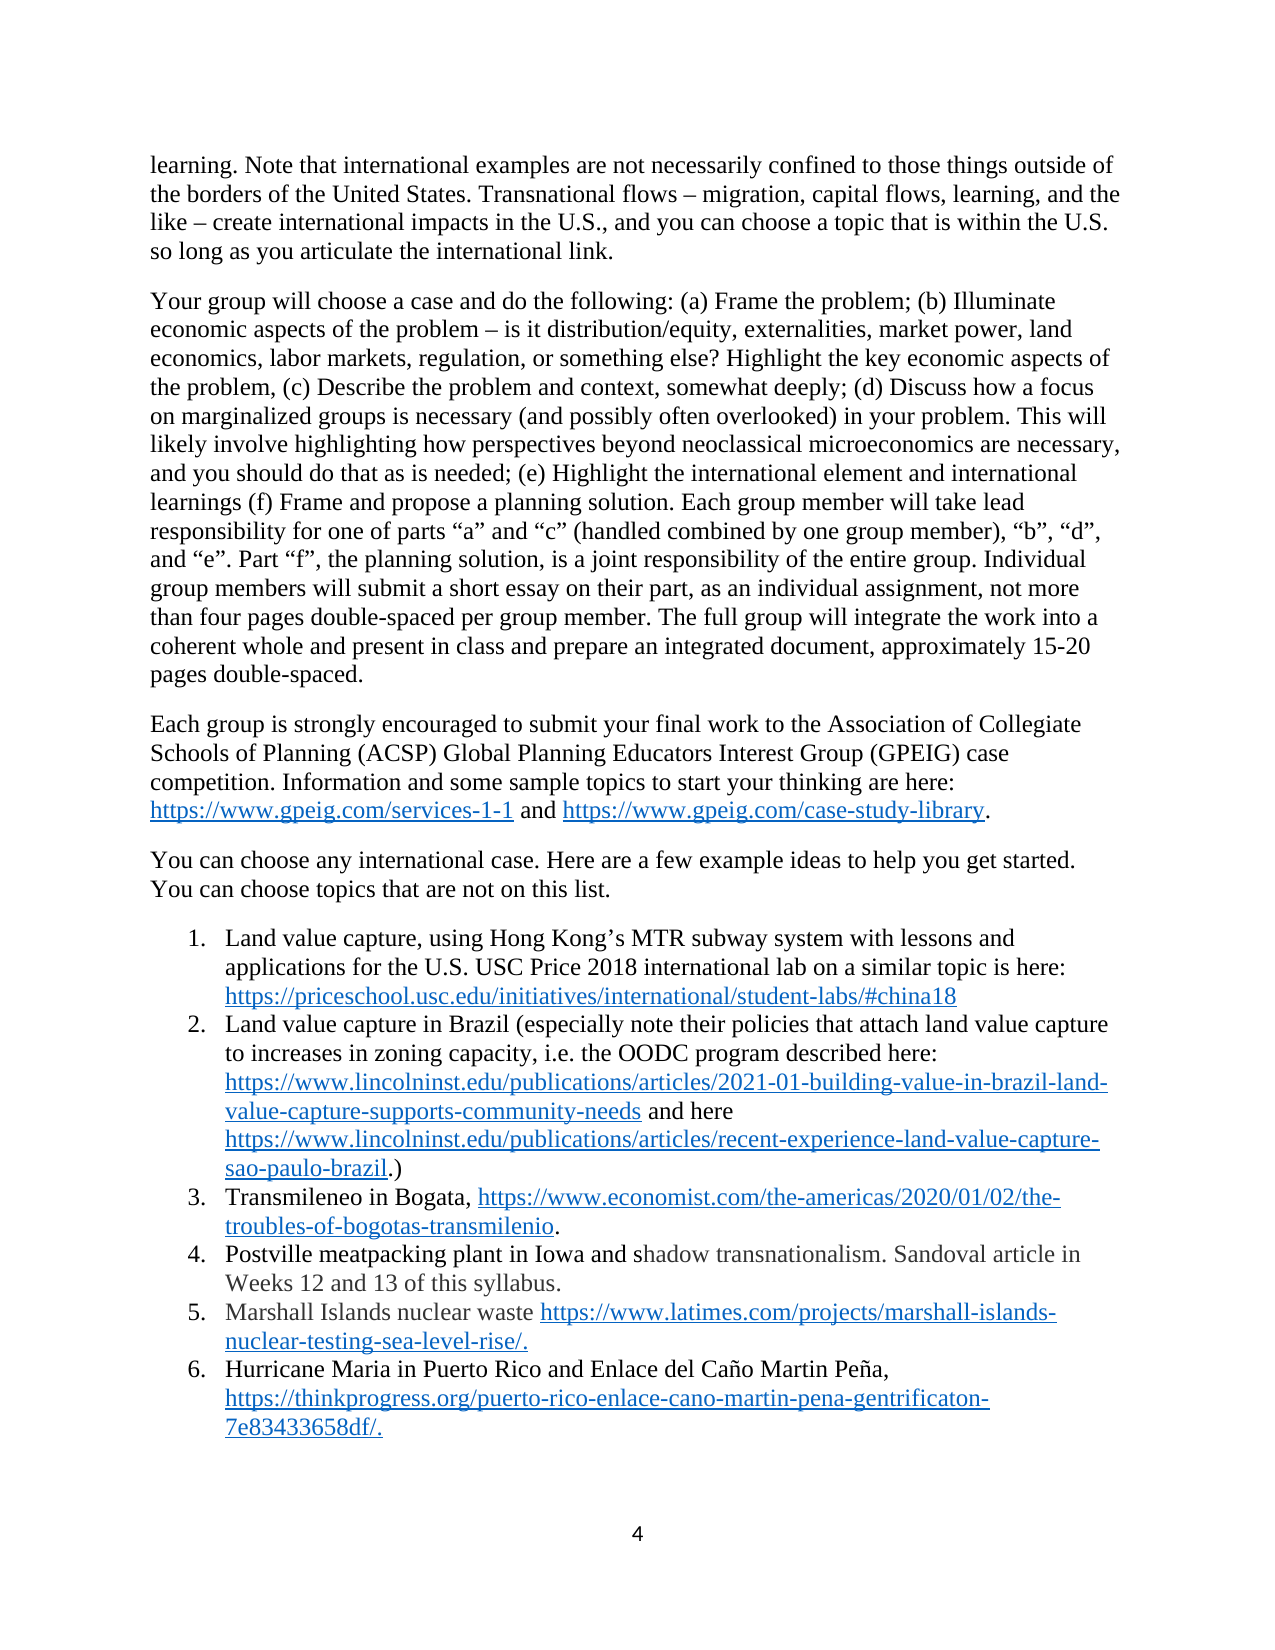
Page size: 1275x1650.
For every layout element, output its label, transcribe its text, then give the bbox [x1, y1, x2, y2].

list Land value capture in Brazil (especially note their policies that attach land value capture to increases in zoning capacity, i.e. the OODC program described here: https://www.lincolninst.edu/publications/articles/2021-01-building-value-in-brazil-land-value-capture-supports-community-needs and here https://www.lincolninst.edu/publications/articles/recent-experience-land-value-capture-sao-paulo-brazil.) [187, 1009, 1125, 1182]
text Your group will choose a case and do the following: (a) Frame the problem; (b) Illuminate economic aspects of the problem – is it distribution/equity, externalities, market power, land economics, labor markets, regulation, or something else? Highlight the key economic aspects of the problem, (c) Describe the problem and context, somewhat deeply; (d) Discuss how a focus on marginalized groups is necessary (and possibly often overlooked) in your problem. This will likely involve highlighting how perspectives beyond neoclassical microeconomics are necessary, and you should do that as is needed; (e) Highlight the international element and international learnings (f) Frame and propose a planning solution. Each group member will take lead responsibility for one of parts “a” and “c” (handled combined by one group member), “b”, “d”, and “e”. Part “f”, the planning solution, is a joint responsibility of the entire group. Individual group members will submit a short essay on their part, as an individual assignment, not more than four pages double-spaced per group member. The full group will integrate the work into a coherent whole and present in class and prepare an integrated document, approximately 15-20 pages double-spaced. [150, 286, 1125, 688]
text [150, 150, 1125, 265]
text Each group is strongly encouraged to submit your final work to the Association of Collegiate Schools of Planning (ACSP) Global Planning Educators Interest Group (GPEIG) case competition. Information and some sample topics to start your thinking are here: https://www.gpeig.com/services-1-1 and https://www.gpeig.com/case-study-library. [150, 709, 1125, 824]
list Hurricane Maria in Puerto Rico and Enlace del Caño Martin Peña, https://thinkprogress.org/puerto-rico-enlace-cano-martin-pena-gentrificaton-7e83433658df/. [187, 1354, 1125, 1441]
text You can choose any international case. Here are a few example ideas to help you get started. You can choose topics that are not on this list. [150, 845, 1125, 902]
list Postville meatpacking plant in Iowa and shadow transnationalism. Sandoval article in Weeks 12 and 13 of this syllabus. [187, 1239, 1125, 1297]
list Transmileneo in Bogata, https://www.economist.com/the-americas/2020/01/02/the-troubles-of-bogotas-transmilenio. [187, 1182, 1125, 1239]
list Marshall Islands nuclear waste https://www.latimes.com/projects/marshall-islands-nuclear-testing-sea-level-rise/. [187, 1297, 1125, 1354]
list Land value capture, using Hong Kong’s MTR subway system with lessons and applications for the U.S. USC Price 2018 international lab on a similar topic is here: https://priceschool.usc.edu/initiatives/international/student-labs/#china18 [187, 923, 1125, 1009]
